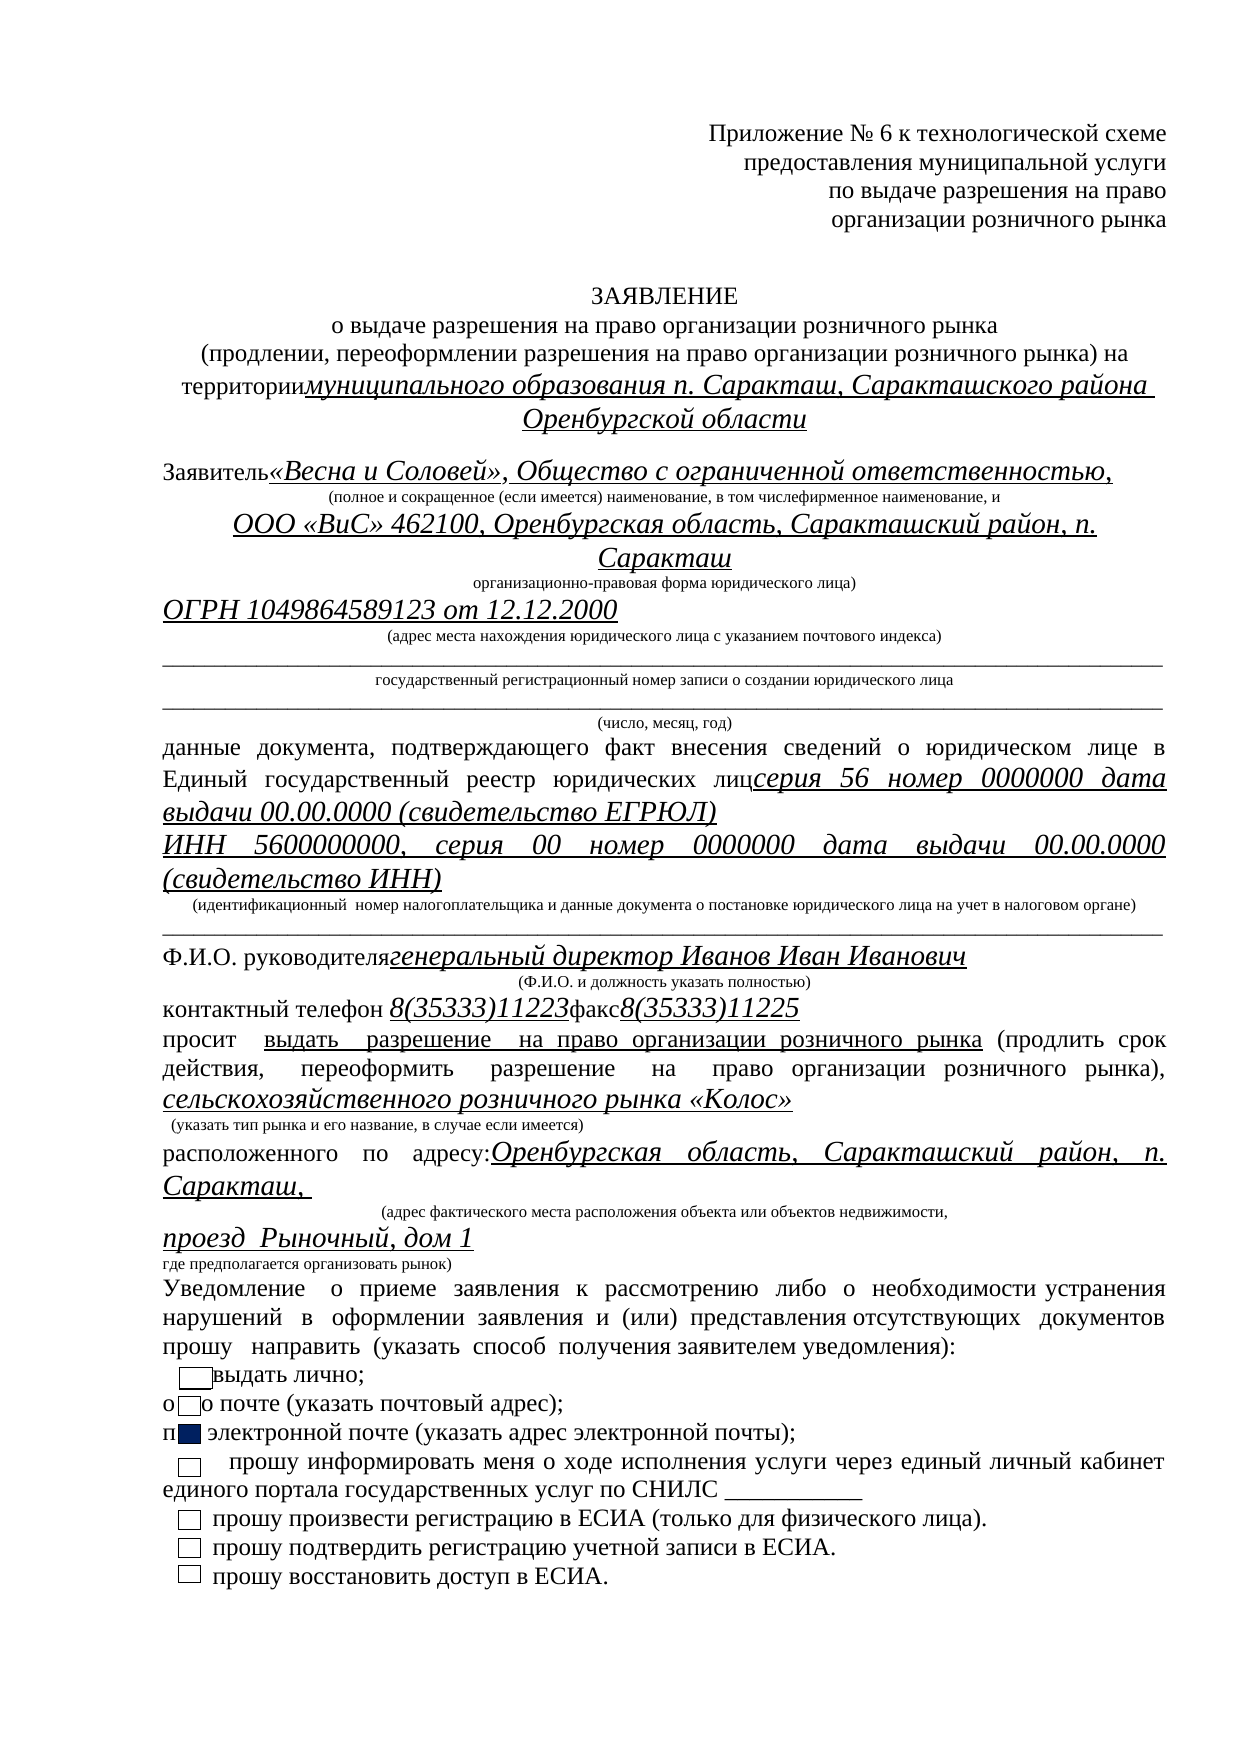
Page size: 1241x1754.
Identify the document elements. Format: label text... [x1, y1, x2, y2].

text прошу подтвердить регистрацию учетной записи в ЕСИА. [162, 1532, 1167, 1561]
text организации розничного рынка [162, 204, 1167, 233]
text ЗАЯВЛЕНИЕ [162, 281, 1167, 310]
text Приложение № 6 к технологической схеме [162, 118, 1167, 147]
text (идентификационный номер налогоплательщика и данные документа о постановке юридического лица на учет в налоговом органе) [162, 894, 1167, 914]
text (продлении, переоформлении разрешения на право организации розничного рынка) на территориимуниципального образования п. Саракташ, Саракташского района [162, 338, 1167, 401]
text организационно-правовая форма юридического лица) [162, 573, 1167, 592]
text (число, месяц, год) [162, 712, 1167, 732]
text о по почте (указать почтовый адрес); [162, 1388, 1167, 1417]
text прошу произвести регистрацию в ЕСИА (только для физического лица). [162, 1503, 1167, 1532]
text (адрес фактического места расположения объекта или объектов недвижимости, [162, 1201, 1167, 1221]
text (полное и сокращенное (если имеется) наименование, в том числефирменное наименование, и [162, 487, 1167, 506]
text ОГРН 1049864589123 от 12.12.2000 [162, 592, 1167, 626]
text контактный телефон 8(35333)11223факс8(35333)11225 [162, 991, 1167, 1024]
text (адрес места нахождения юридического лица с указанием почтового индекса) [162, 626, 1167, 645]
text Заявитель«Весна и Соловей», Общество с ограниченной ответственностью, [162, 453, 1167, 487]
text прошу информировать меня о ходе исполнения услуги через единый личный кабинет единого портала государственных услуг по СНИЛС ___________ [162, 1446, 1167, 1503]
text Уведомление о приеме заявления к рассмотрению либо о необходимости устранения нарушений в оформлении заявления и (или) представления отсутствующих документов прошу направить (указать способ получения заявителем уведомления): [162, 1273, 1167, 1359]
text Оренбургской области [162, 401, 1167, 434]
text выдать лично; [162, 1359, 1167, 1388]
text п о электронной почте (указать адрес электронной почты); [162, 1417, 1167, 1446]
text прошу восстановить доступ в ЕСИА. [162, 1561, 1167, 1589]
text (Ф.И.О. и должность указать полностью) [162, 971, 1167, 991]
text Ф.И.О. руководителягенеральный директор Иванов Иван Иванович [162, 938, 1167, 971]
text предоставления муниципальной услуги [162, 147, 1167, 176]
text ООО «ВиС» 462100, Оренбургская область, Саракташский район, п. Саракташ [162, 506, 1167, 573]
text (указать тип рынка и его название, в случае если имеется) [162, 1115, 1167, 1134]
text расположенного по адресу:Оренбургская область, Саракташский район, п. Саракташ, [162, 1134, 1167, 1201]
text государственный регистрационный номер записи о создании юридического лица [162, 669, 1167, 688]
text о выдаче разрешения на право организации розничного рынка [162, 310, 1167, 338]
text где предполагается организовать рынок) [162, 1254, 1167, 1273]
text ________________________________________________________________________________________________ [162, 914, 1167, 938]
text просит выдать разрешение на право организации розничного рынка (продлить срок действия, переоформить разрешение на право организации розничного рынка), сельскохозяйственного розничного рынка «Колос» [162, 1024, 1167, 1115]
text ИНН 5600000000, серия 00 номер 0000000 дата выдачи 00.00.0000 (свидетельство ИНН) [162, 827, 1167, 894]
text по выдаче разрешения на право [162, 176, 1167, 204]
text ________________________________________________________________________________________________ [162, 645, 1167, 669]
text ________________________________________________________________________________________________ [162, 688, 1167, 712]
text данные документа, подтверждающего факт внесения сведений о юридическом лице в Единый государственный реестр юридических лицсерия 56 номер 0000000 дата выдачи 00.00.0000 (свидетельство ЕГРЮЛ) [162, 732, 1167, 827]
text проезд Рыночный, дом 1 [162, 1221, 1167, 1254]
